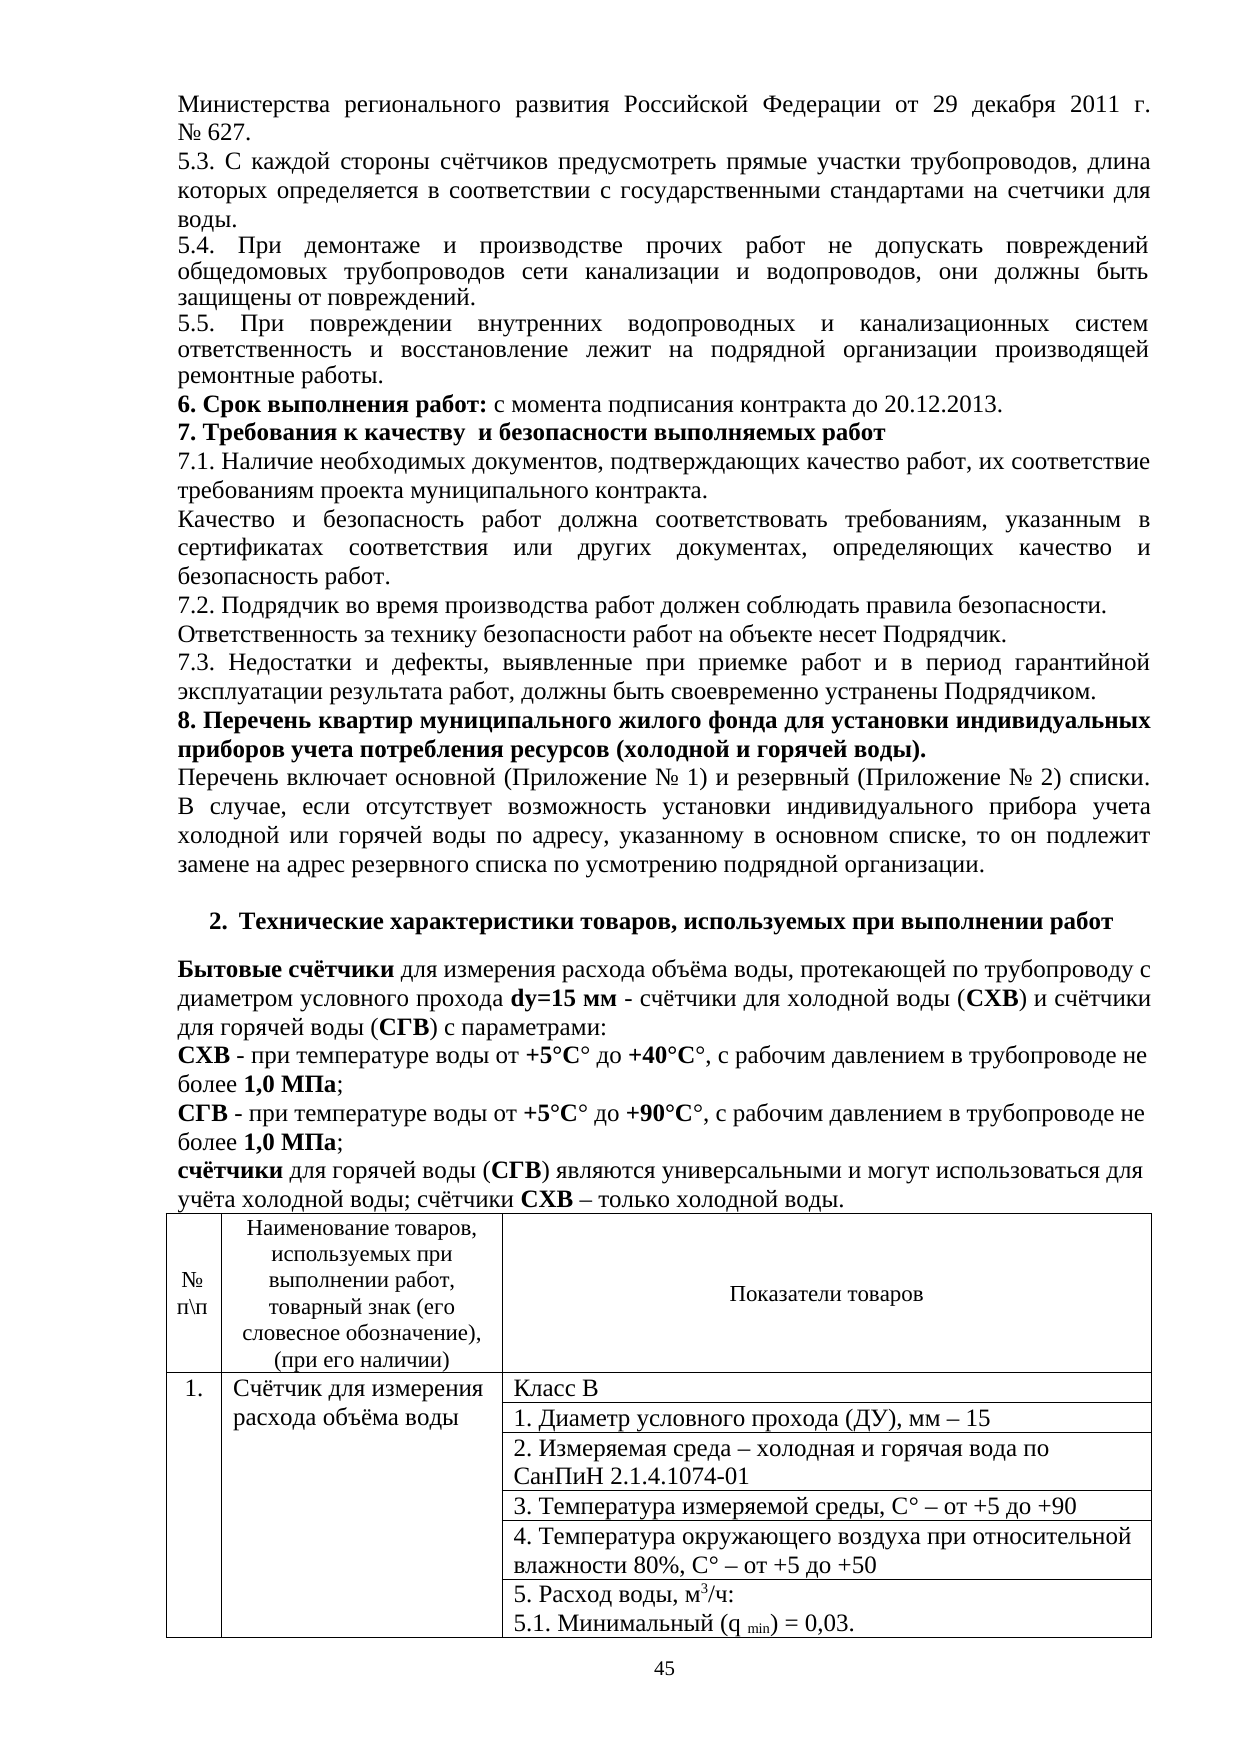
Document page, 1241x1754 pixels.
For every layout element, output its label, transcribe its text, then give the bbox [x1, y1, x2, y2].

table_cell Счётчик для измерения расхода объёма воды [222, 1373, 502, 1637]
table_header Показатели товаров [503, 1214, 1151, 1372]
text СХВ - при температуре воды от +5°С° до +40°С°, с рабочим давлением в трубопроводе не более 1,0 МПа; [177, 1040, 1152, 1098]
table_cell 1. Диаметр условного прохода (ДУ), мм – 15 [503, 1403, 1151, 1432]
text 5.5. При повреждении внутренних водопроводных и канализационных систем ответственность и восстановление лежит на подрядной организации производящей ремонтные работы. [177, 311, 1149, 389]
list Технические характеристики товаров, используемых при выполнении работ [177, 906, 1146, 935]
table_header № п\п [167, 1214, 221, 1372]
table_cell 4. Температура окружающего воздуха при относительной влажности 80%, С° – от +5 до +50 [503, 1521, 1151, 1578]
text 7. Требования к качеству и безопасности выполняемых работ [177, 417, 1152, 446]
text Качество и безопасность работ должна соответствовать требованиям, указанным в сертификатах соответствия или других документах, определяющих качество и безопасность работ. [177, 504, 1152, 590]
text Бытовые счётчики для измерения расхода объёма воды, протекающей по трубопроводу с диаметром условного прохода dу=15 мм - счётчики для холодной воды (СХВ) и счётчики для горячей воды (СГВ) с параметрами: [177, 954, 1152, 1040]
table_header Наименование товаров, используемых при выполнении работ, товарный знак (его словесное обозначение), (при его наличии) [222, 1214, 502, 1372]
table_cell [503, 1580, 1151, 1637]
text 6. Срок выполнения работ: с момента подписания контракта до 20.12.2013. [177, 389, 1152, 417]
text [177, 89, 1152, 146]
table_cell 2. Измеряемая среда – холодная и горячая вода по СанПиН 2.1.4.1074-01 [503, 1433, 1151, 1490]
table_cell 3. Температура измеряемой среды, С° – от +5 до +90 [503, 1491, 1151, 1520]
text СГВ - при температуре воды от +5°С° до +90°С°, с рабочим давлением в трубопроводе не более 1,0 МПа; [177, 1098, 1152, 1155]
text 5.4. При демонтаже и производстве прочих работ не допускать повреждений общедомовых трубопроводов сети канализации и водопроводов, они должны быть защищены от повреждений. [177, 232, 1149, 311]
text 7.2. Подрядчик во время производства работ должен соблюдать правила безопасности. [177, 590, 1152, 619]
table_cell Класс В [503, 1373, 1151, 1402]
text 7.1. Наличие необходимых документов, подтверждающих качество работ, их соответствие требованиям проекта муниципального контракта. [177, 446, 1152, 504]
text 8. Перечень квартир муниципального жилого фонда для установки индивидуальных приборов учета потребления ресурсов (холодной и горячей воды). [177, 705, 1152, 762]
text Перечень включает основной (Приложение № 1) и резервный (Приложение № 2) списки. В случае, если отсутствует возможность установки индивидуального прибора учета холодной или горячей воды по адресу, указанному в основном списке, то он подлежит замене на адрес резервного списка по усмотрению подрядной организации. [177, 762, 1152, 877]
text 5.3. С каждой стороны счётчиков предусмотреть прямые участки трубопроводов, длина которых определяется в соответствии с государственными стандартами на счетчики для воды. [177, 146, 1152, 232]
text 7.3. Недостатки и дефекты, выявленные при приемке работ и в период гарантийной эксплуатации результата работ, должны быть своевременно устранены Подрядчиком. [177, 647, 1152, 705]
text Ответственность за технику безопасности работ на объекте несет Подрядчик. [177, 619, 1152, 647]
table_cell 1. [167, 1373, 221, 1637]
text счётчики для горячей воды (СГВ) являются универсальными и могут использоваться для учёта холодной воды; счётчики СХВ – только холодной воды. [177, 1155, 1152, 1213]
